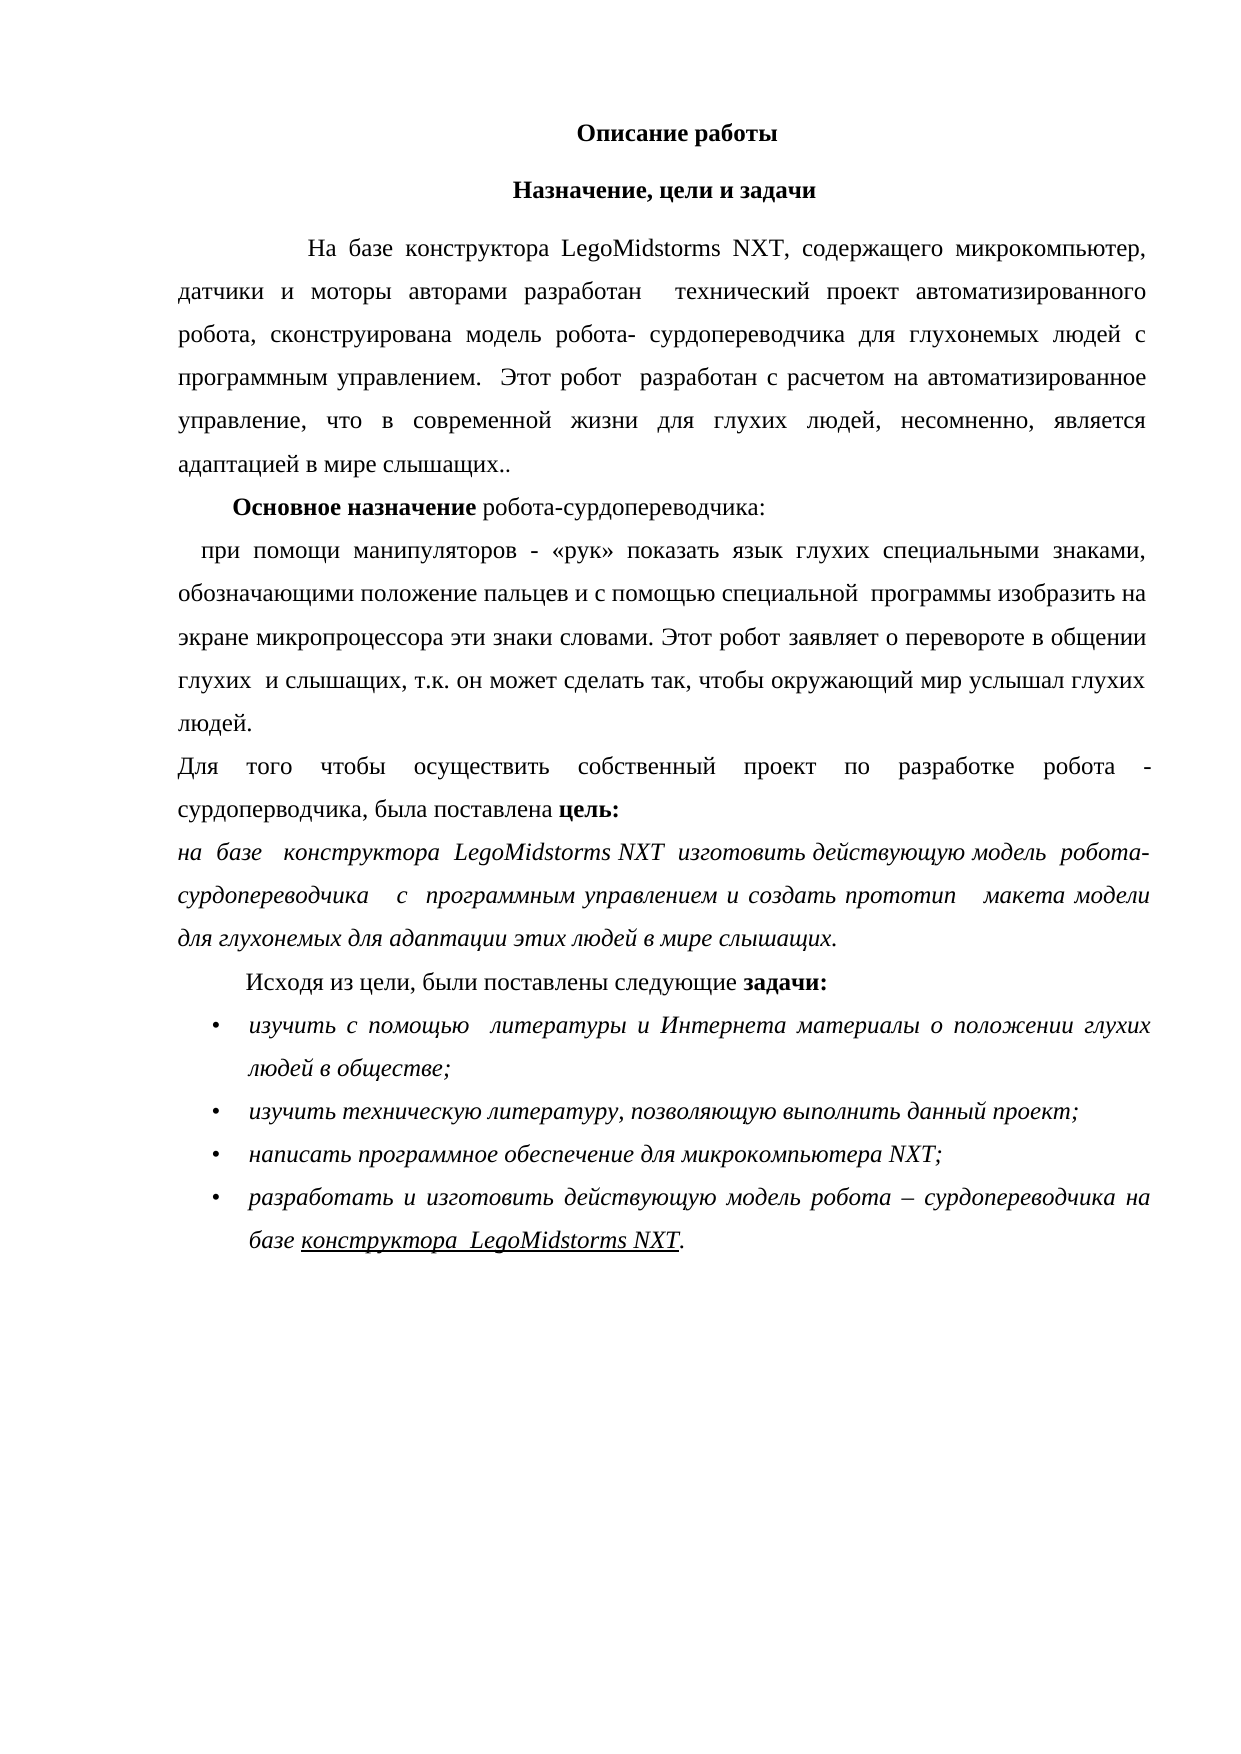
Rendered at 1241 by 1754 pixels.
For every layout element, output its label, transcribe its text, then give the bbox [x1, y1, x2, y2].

text Описание работы [177, 118, 1152, 147]
list разработать и изготовить действующую модель робота – сурдопереводчика на базе конструктора LegoMidstorms NXT. [211, 1182, 1152, 1254]
text На базе конструктора LegoMidstorms NXT, содержащего микрокомпьютер, датчики и моторы авторами разработан технический проект автоматизированного робота, сконструирована модель робота- сурдопереводчика для глухонемых людей с программным управлением. Этот робот разработан с расчетом на автоматизированное управление, что в современной жизни для глухих людей, несомненно, является адаптацией в мире слышащих.. [178, 233, 1147, 478]
text Исходя из цели, были поставлены следующие задачи: [133, 967, 1152, 995]
text Основное назначение робота-сурдопереводчика: [178, 492, 1147, 521]
list написать программное обеспечение для микрокомпьютера NXT; [211, 1139, 1152, 1168]
list изучить техническую литературу, позволяющую выполнить данный проект; [211, 1096, 1152, 1125]
text Назначение, цели и задачи [177, 176, 1152, 204]
text при помощи манипуляторов - «рук» показать язык глухих специальными знаками, обозначающими положение пальцев и с помощью специальной программы изобразить на экране микропроцессора эти знаки словами. Этот робот заявляет о перевороте в общении глухих и слышащих, т.к. он может сделать так, чтобы окружающий мир услышал глухих людей. [178, 535, 1147, 737]
list изучить с помощью литературы и Интернета материалы о положении глухих людей в обществе; [211, 1010, 1152, 1082]
text на базе конструктора LegoMidstorms NXT изготовить действующую модель робота- сурдопереводчика с программным управлением и создать прототип макета модели для глухонемых для адаптации этих людей в мире слышащих. [177, 837, 1152, 952]
text Для того чтобы осуществить собственный проект по разработке робота - сурдоперводчика, была поставлена цель: [177, 751, 1152, 823]
